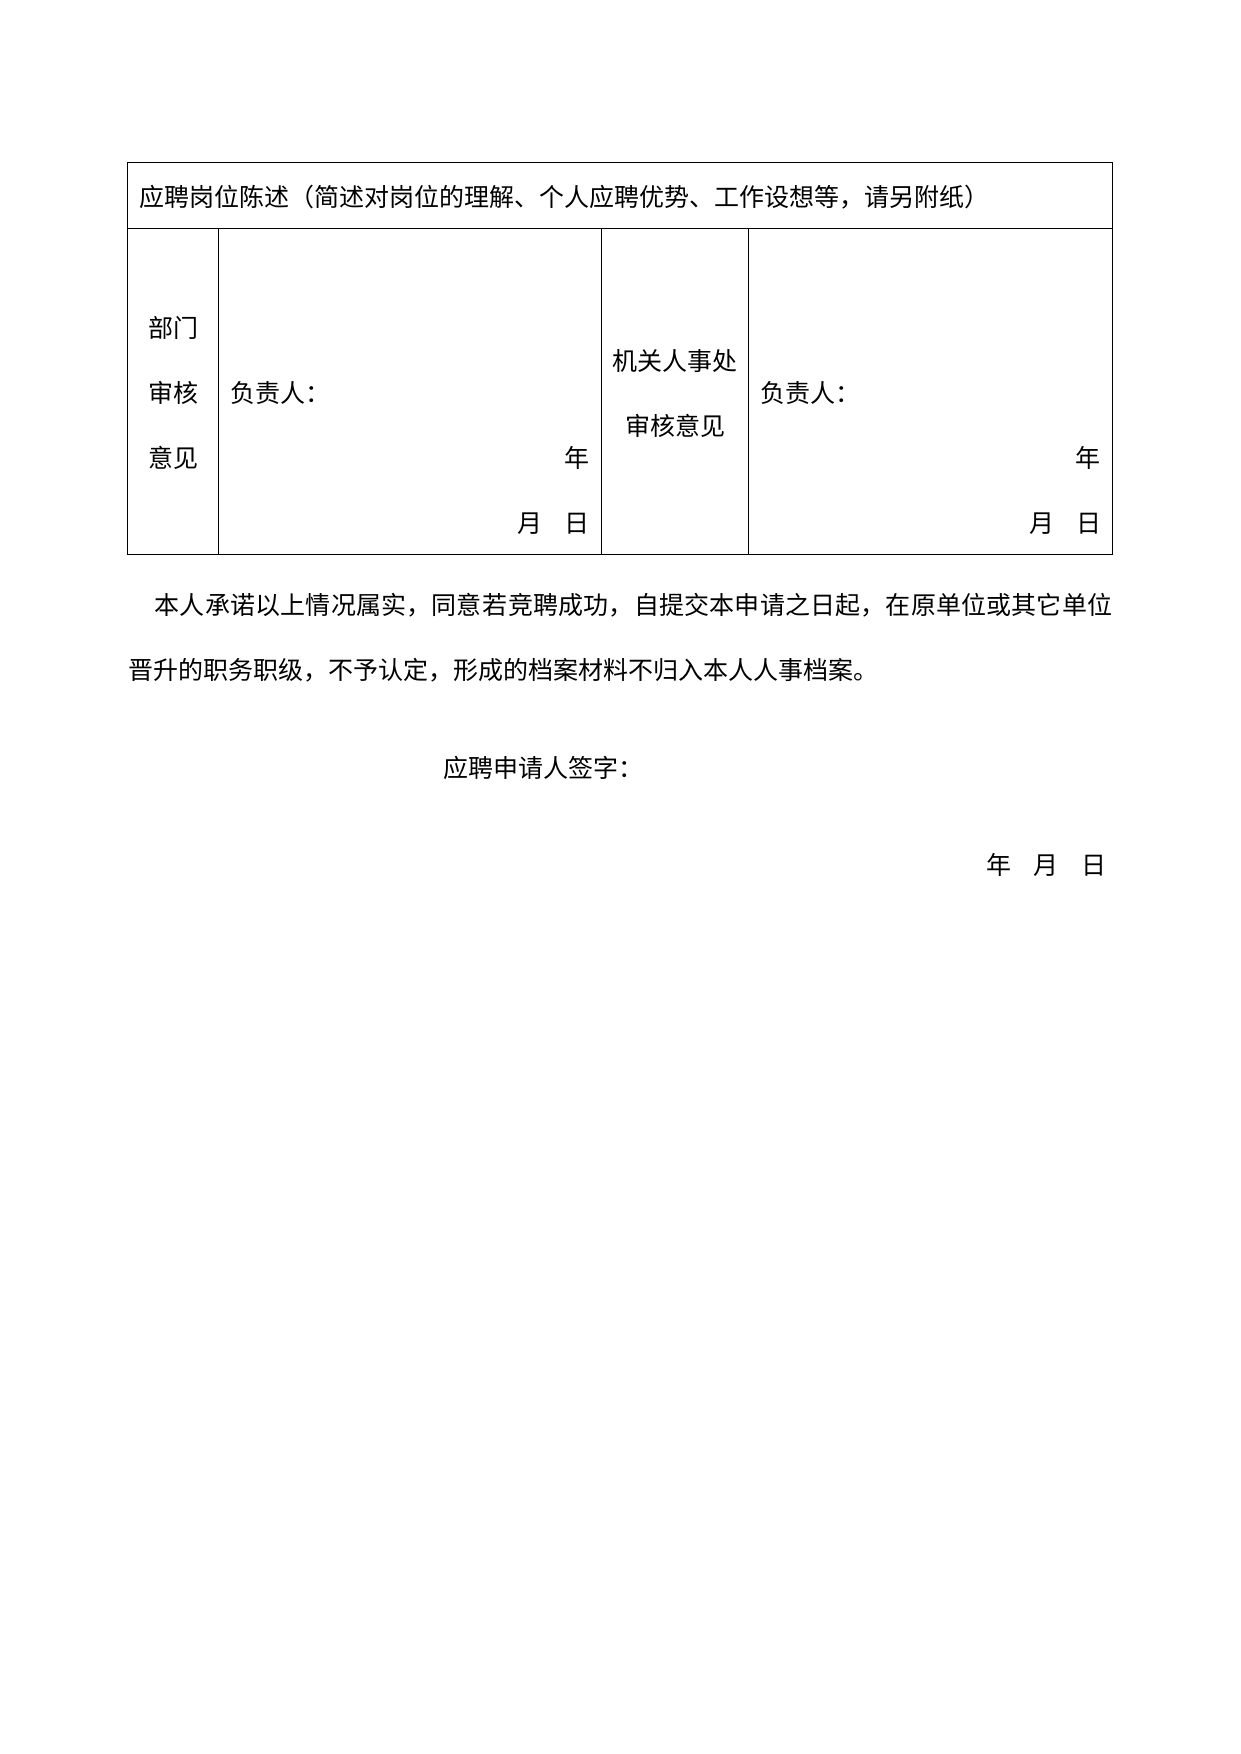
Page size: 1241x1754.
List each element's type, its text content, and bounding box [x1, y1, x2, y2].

text 应聘申请人签字： [187, 734, 1096, 799]
text 本人承诺以上情况属实，同意若竞聘成功，自提交本申请之日起，在原单位或其它单位晋升的职务职级，不予认定，形成的档案材料不归入本人人事档案。 [128, 571, 1113, 701]
table_cell 部门 审核意见 [128, 229, 218, 554]
table_cell 负责人： 。 年 月 日 [749, 229, 1112, 554]
text 年 月 日 [187, 831, 1106, 896]
table_cell 机关人事处 审核意见 [602, 229, 748, 554]
table_cell 负责人： 。 年 月 日 [219, 229, 601, 554]
table_cell 应聘岗位陈述（简述对岗位的理解、个人应聘优势、工作设想等，请另附纸） [128, 163, 1112, 228]
